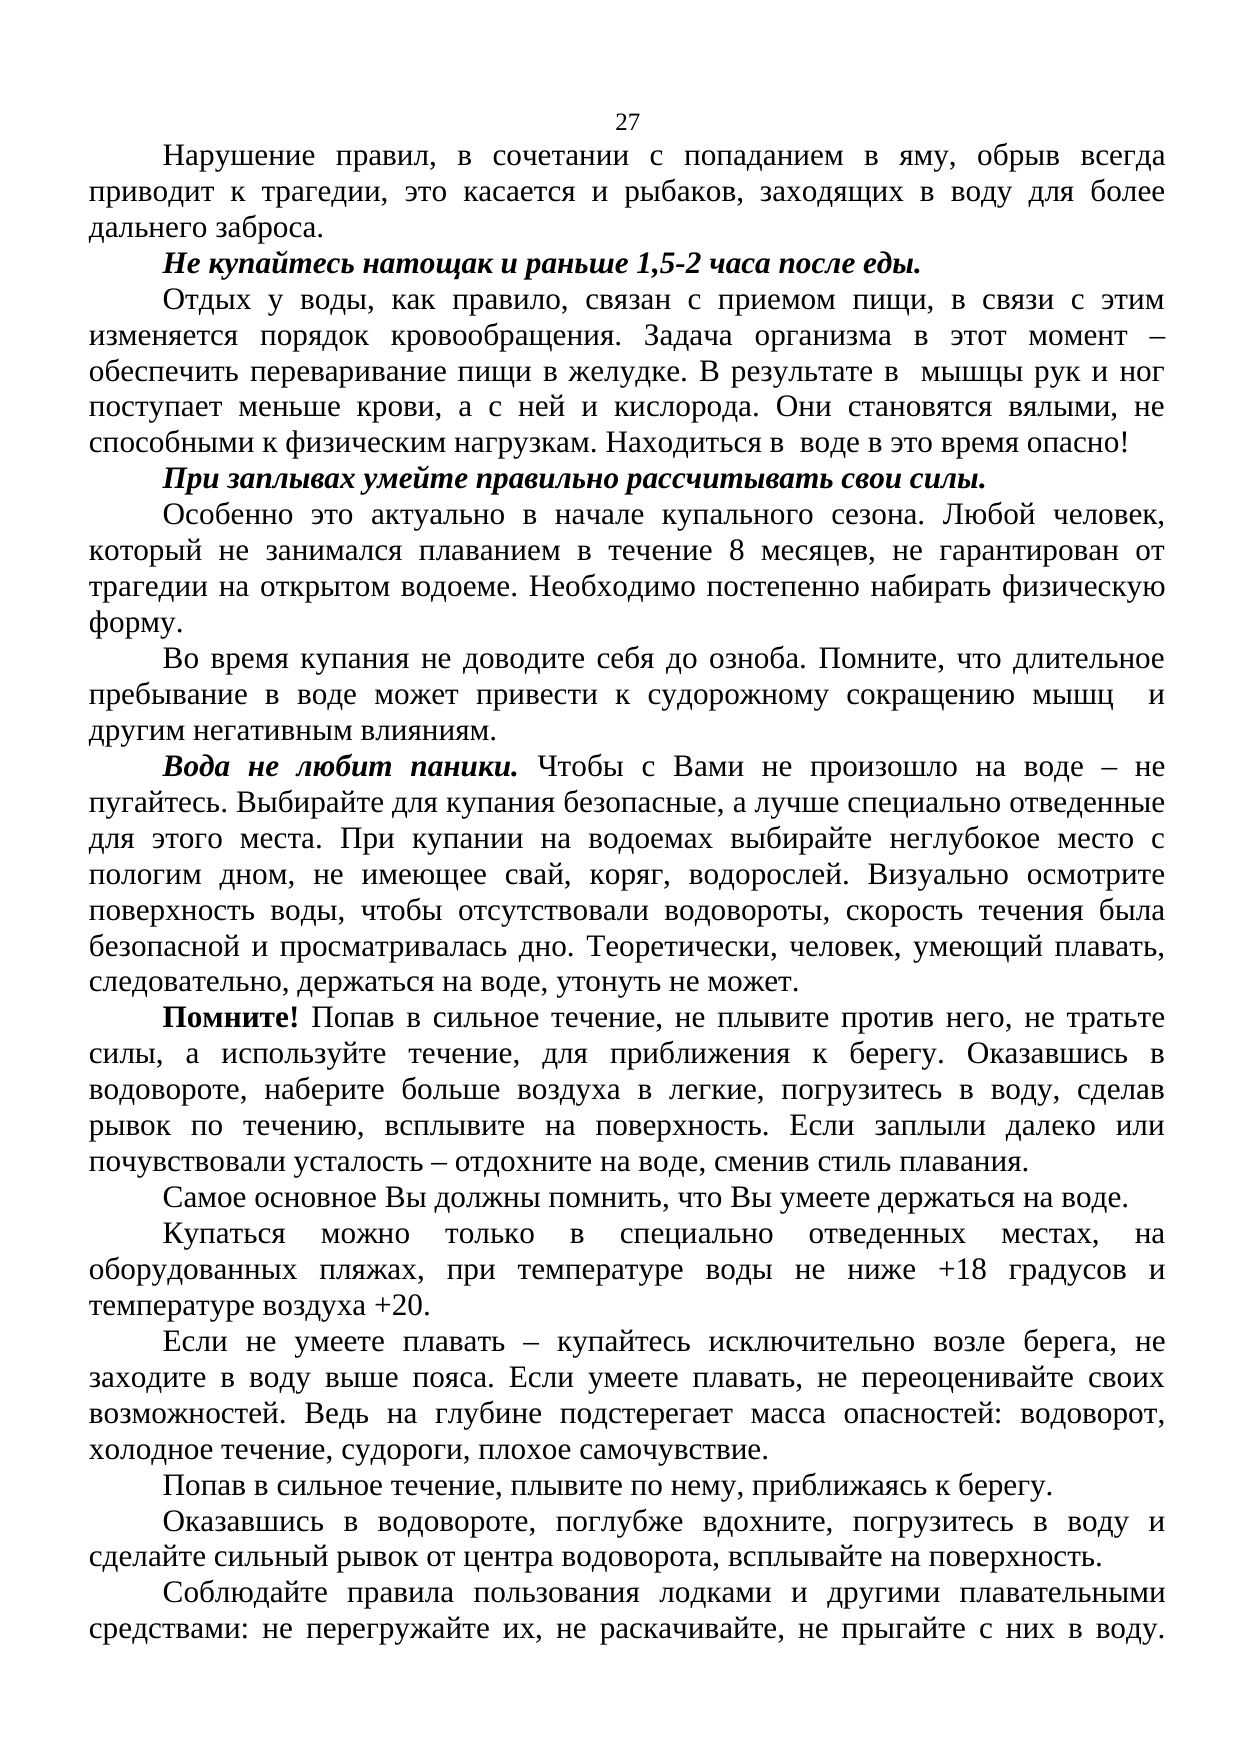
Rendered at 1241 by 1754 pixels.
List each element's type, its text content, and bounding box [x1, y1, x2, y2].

text Помните! Попав в сильное течение, не плывите против него, не тратьте силы, а используйте течение, для приближения к берегу. Оказавшись в водовороте, наберите больше воздуха в легкие, погрузитесь в воду, сделав рывок по течению, всплывите на поверхность. Если заплыли далеко или почувствовали усталость – отдохните на воде, сменив стиль плавания. [89, 999, 1167, 1178]
text Купаться можно только в специально отведенных местах, на оборудованных пляжах, при температуре воды не ниже +18 градусов и температуре воздуха +20. [89, 1214, 1167, 1322]
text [89, 1574, 1167, 1646]
text Самое основное Вы должны помнить, что Вы умеете держаться на воде. [89, 1178, 1167, 1214]
text Особенно это актуально в начале купального сезона. Любой человек, который не занимался плаванием в течение 8 месяцев, не гарантирован от трагедии на открытом водоеме. Необходимо постепенно набирать физическую форму. [89, 496, 1167, 639]
text Во время купания не доводите себя до озноба. Помните, что длительное пребывание в воде может привести к судорожному сокращению мышц и другим негативным влияниям. [89, 639, 1167, 747]
text Отдых у воды, как правило, связан с приемом пищи, в связи с этим изменяется порядок кровообращения. Задача организма в этот момент – обеспечить переваривание пищи в желудке. В результате в мышцы рук и ног поступает меньше крови, а с ней и кислорода. Они становятся вялыми, не способными к физическим нагрузкам. Находиться в воде в это время опасно! [89, 280, 1167, 459]
text Не купайтесь натощак и раньше 1,5-2 часа после еды. [89, 244, 1167, 280]
text Если не умеете плавать – купайтесь исключительно возле берега, не заходите в воду выше пояса. Если умеете плавать, не переоценивайте своих возможностей. Ведь на глубине подстерегает масса опасностей: водоворот, холодное течение, судороги, плохое самочувствие. [89, 1322, 1167, 1466]
text При заплывах умейте правильно рассчитывать свои силы. [89, 459, 1167, 496]
text Оказавшись в водовороте, поглубже вдохните, погрузитесь в воду и сделайте сильный рывок от центра водоворота, всплывайте на поверхность. [89, 1502, 1167, 1574]
text Нарушение правил, в сочетании с попаданием в яму, обрыв всегда приводит к трагедии, это касается и рыбаков, заходящих в воду для более дальнего заброса. [89, 136, 1167, 244]
text Попав в сильное течение, плывите по нему, приближаясь к берегу. [89, 1466, 1167, 1502]
text Вода не любит паники. Чтобы с Вами не произошло на воде – не пугайтесь. Выбирайте для купания безопасные, а лучше специально отведенные для этого места. При купании на водоемах выбирайте неглубокое место с пологим дном, не имеющее свай, коряг, водорослей. Визуально осмотрите поверхность воды, чтобы отсутствовали водовороты, скорость течения была безопасной и просматривалась дно. Теоретически, человек, умеющий плавать, следовательно, держаться на воде, утонуть не может. [89, 747, 1167, 999]
